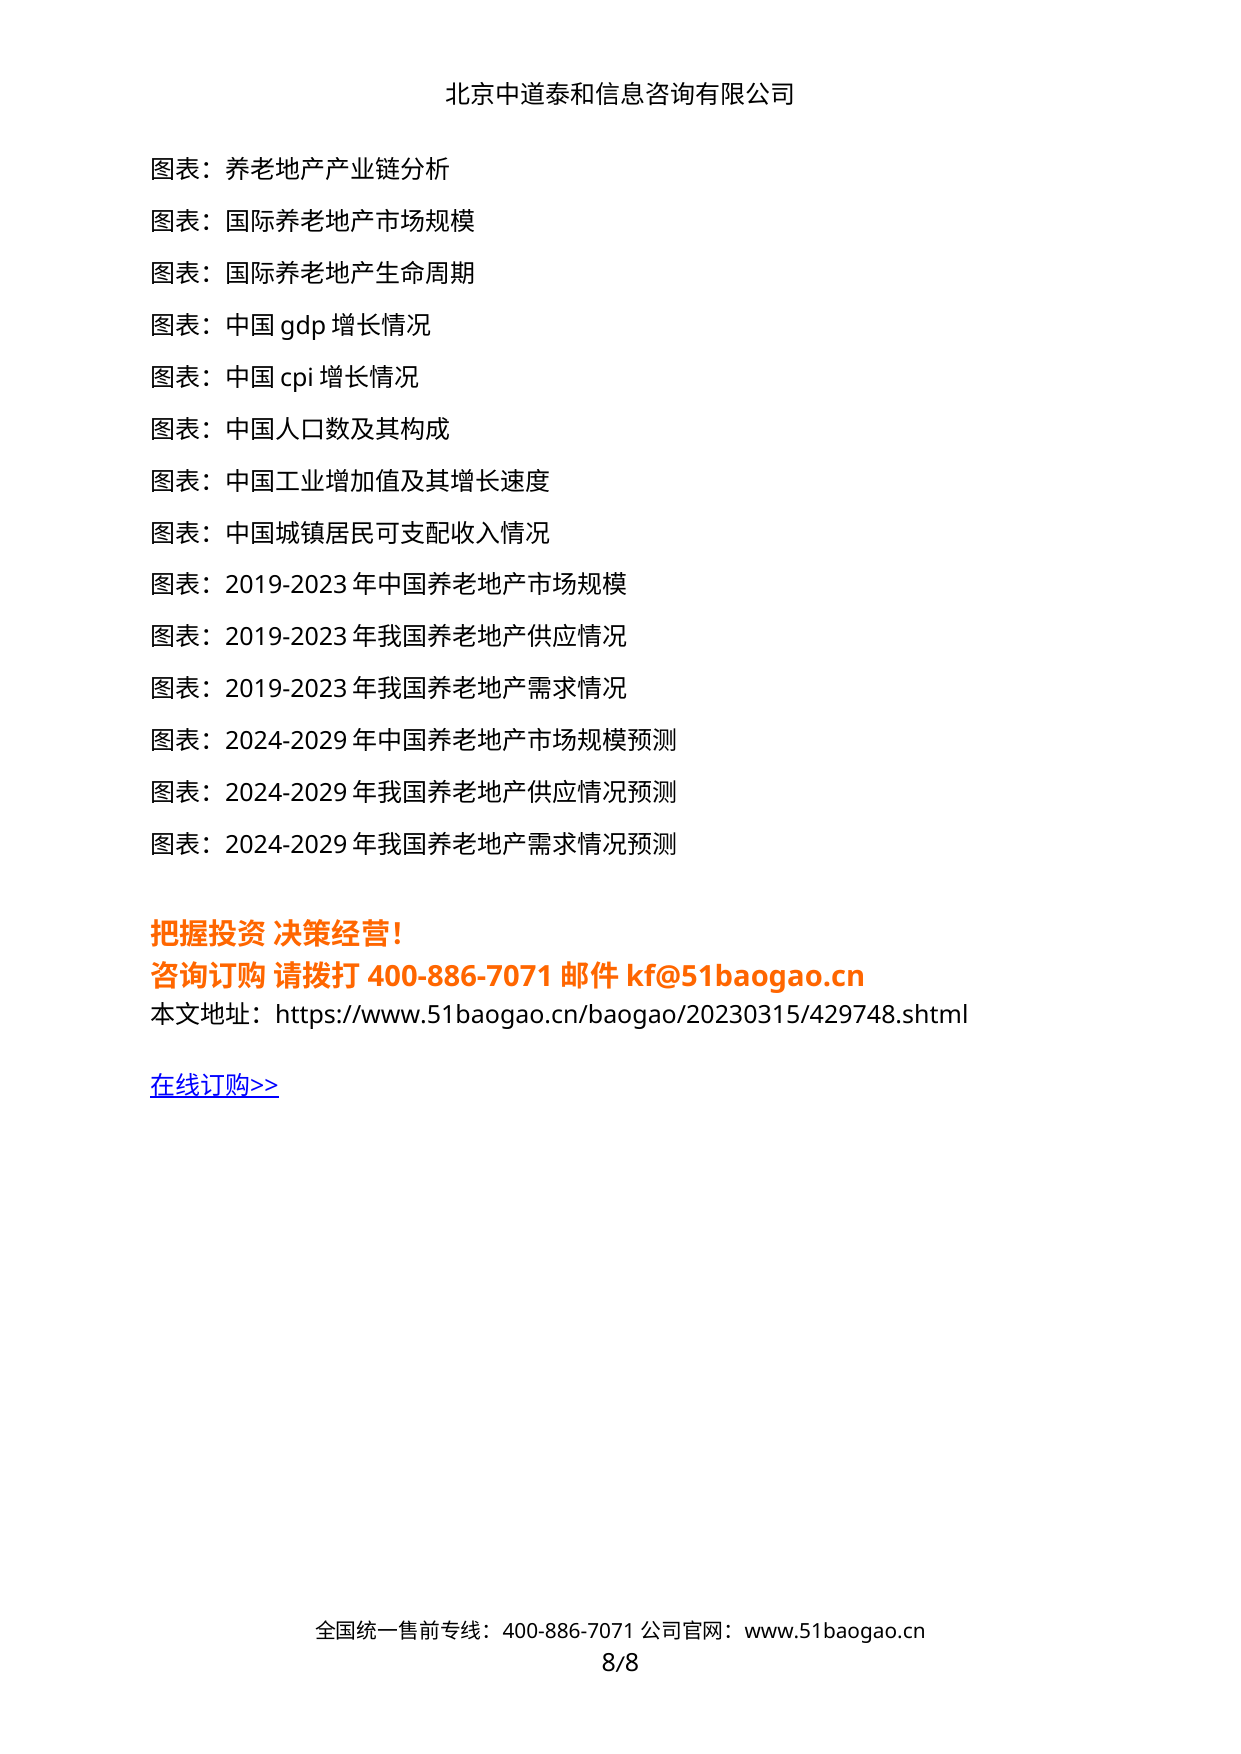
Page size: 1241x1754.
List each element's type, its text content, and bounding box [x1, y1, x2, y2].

text 图表：2024-2029年我国养老地产需求情况预测 [150, 824, 1090, 861]
text 图表：中国人口数及其构成 [150, 409, 1090, 446]
text 图表：中国工业增加值及其增长速度 [150, 461, 1090, 497]
text 图表：国际养老地产生命周期 [150, 254, 1090, 290]
text 图表：中国cpi增长情况 [150, 357, 1090, 394]
text 图表：2024-2029年中国养老地产市场规模预测 [150, 721, 1090, 757]
text 图表：国际养老地产市场规模 [150, 202, 1090, 238]
text 图表：中国城镇居民可支配收入情况 [150, 513, 1090, 549]
text 把握投资 决策经营！咨询订购 请拨打 400-886-7071 邮件 kf@51baogao.cn本文地址：https://www.51baogao.cn/baogao/20230315/429748.shtml [150, 876, 1090, 1031]
text 图表：2024-2029年我国养老地产供应情况预测 [150, 772, 1090, 809]
text 在线订购>> [150, 1031, 1090, 1102]
text 图表：养老地产产业链分析 [150, 150, 1090, 186]
text 图表：中国gdp增长情况 [150, 306, 1090, 342]
text 图表：2019-2023年我国养老地产需求情况 [150, 669, 1090, 705]
text 图表：2019-2023年我国养老地产供应情况 [150, 617, 1090, 653]
text 图表：2019-2023年中国养老地产市场规模 [150, 565, 1090, 601]
